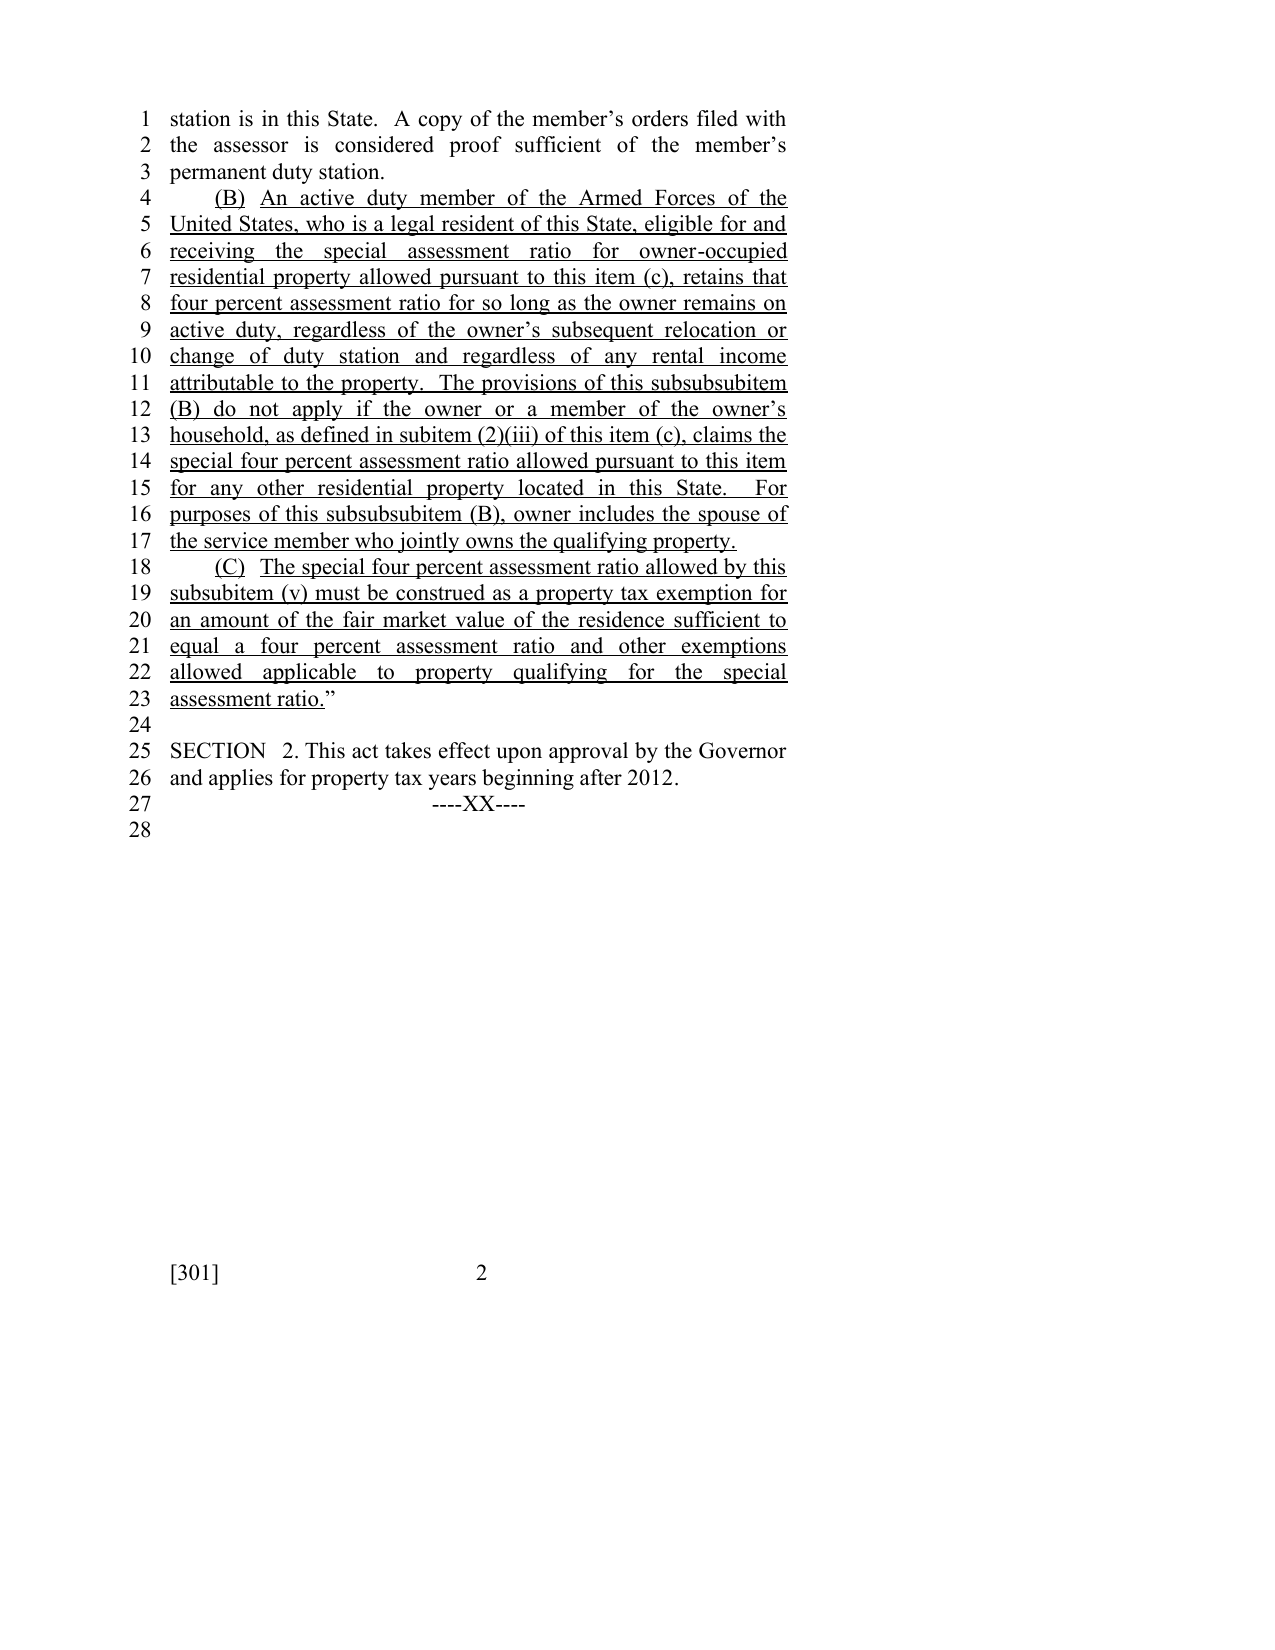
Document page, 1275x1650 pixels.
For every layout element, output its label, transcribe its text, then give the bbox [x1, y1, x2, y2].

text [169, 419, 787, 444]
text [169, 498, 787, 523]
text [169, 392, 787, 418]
text SECTION 2. This act takes effect upon approval by the Governor and applies for property tax years beginning after 2012. [169, 737, 787, 790]
text ----XX---- [169, 790, 787, 817]
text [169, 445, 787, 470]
text (C) The special four percent assessment ratio allowed by this subsubitem (v) must be construed as a property tax exemption for an amount of the fair market value of the residence sufficient to equal a four percent assessment ratio and other exemptions allowed applicable to property qualifying for the special assessment ratio.” [169, 553, 787, 602]
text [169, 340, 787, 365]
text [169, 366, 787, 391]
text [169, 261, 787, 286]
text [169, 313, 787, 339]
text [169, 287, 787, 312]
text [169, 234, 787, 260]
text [169, 105, 787, 184]
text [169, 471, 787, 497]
